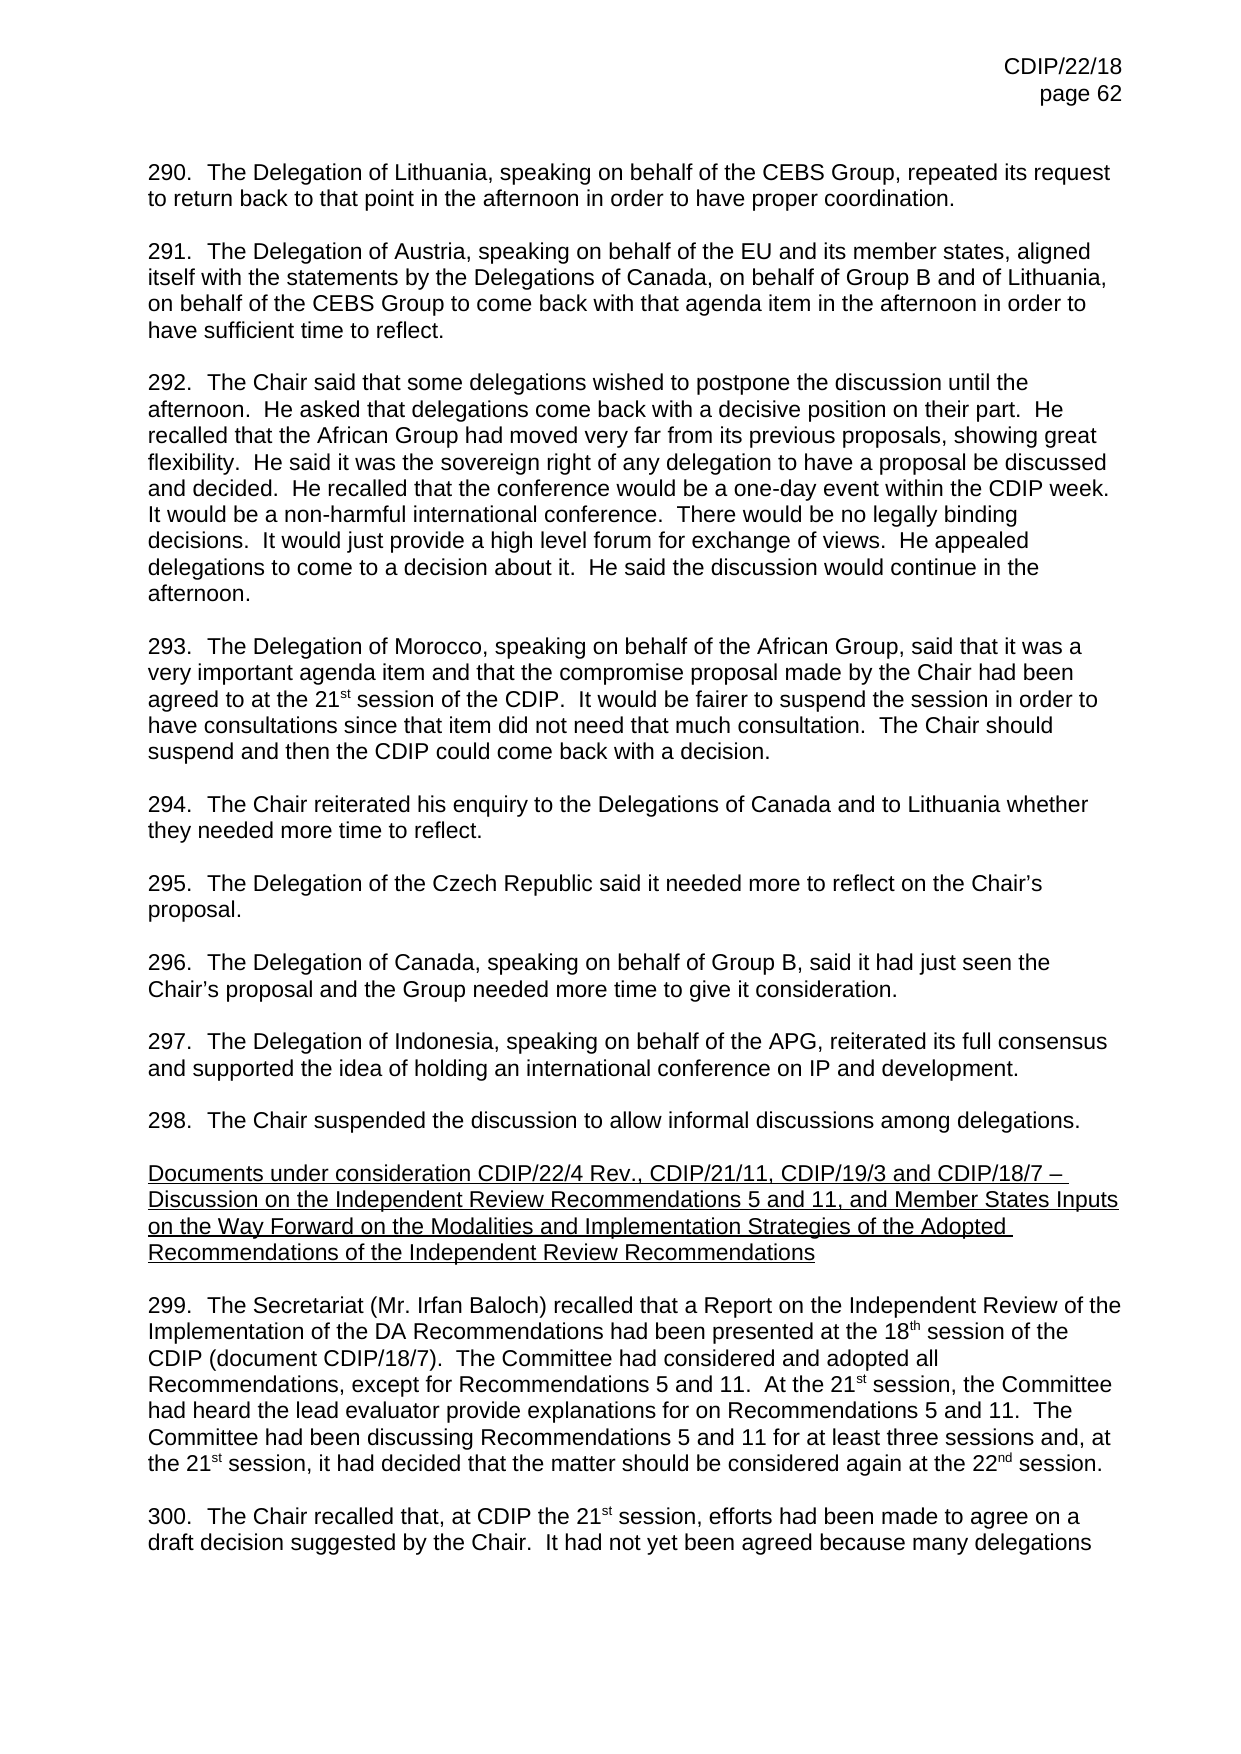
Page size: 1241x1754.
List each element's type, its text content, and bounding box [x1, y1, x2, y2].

text Documents under consideration CDIP/22/4 Rev., CDIP/21/11, CDIP/19/3 and CDIP/18/7 – Discussion on the Independent Review Recommendations 5 and 11, and Member States Inputs on the Way Forward on the Modalities and Implementation Strategies of the Adopted Recommendations of the Independent Review Recommendations [148, 1160, 1122, 1265]
list The Delegation of the Czech Republic said it needed more to reflect on the Chair’s proposal. [148, 870, 1122, 923]
list The Delegation of Lithuania, speaking on behalf of the CEBS Group, repeated its request to return back to that point in the afternoon in order to have proper coordination. [148, 158, 1122, 211]
list The Delegation of Canada, speaking on behalf of Group B, said it had just seen the Chair’s proposal and the Group needed more time to give it consideration. [148, 949, 1122, 1002]
list The Chair said that some delegations wished to postpone the discussion until the afternoon. He asked that delegations come back with a decisive position on their part. He recalled that the African Group had moved very far from its previous proposals, showing great flexibility. He said it was the sovereign right of any delegation to have a proposal be discussed and decided. He recalled that the conference would be a one-day event within the CDIP week. It would be a non-harmful international conference. There would be no legally binding decisions. It would just provide a high level forum for exchange of views. He appealed delegations to come to a decision about it. He said the discussion would continue in the afternoon. [148, 369, 1122, 607]
list The Delegation of Indonesia, speaking on behalf of the APG, reiterated its full consensus and supported the idea of holding an international conference on IP and development. [148, 1028, 1122, 1081]
list The Secretariat (Mr. Irfan Baloch) recalled that a Report on the Independent Review of the Implementation of the DA Recommendations had been presented at the 18th session of the CDIP (document CDIP/18/7). The Committee had considered and adopted all Recommendations, except for Recommendations 5 and 11. At the 21st session, the Committee had heard the lead evaluator provide explanations for on Recommendations 5 and 11. The Committee had been discussing Recommendations 5 and 11 for at least three sessions and, at the 21st session, it had decided that the matter should be considered again at the 22nd session. [148, 1292, 1122, 1476]
list The Delegation of Morocco, speaking on behalf of the African Group, said that it was a very important agenda item and that the compromise proposal made by the Chair had been agreed to at the 21st session of the CDIP. It would be fairer to suspend the session in order to have consultations since that item did not need that much consultation. The Chair should suspend and then the CDIP could come back with a decision. [148, 633, 1122, 765]
list The Chair suspended the discussion to allow informal discussions among delegations. [148, 1107, 1122, 1134]
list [148, 1503, 1122, 1555]
list The Chair reiterated his enquiry to the Delegations of Canada and to Lithuania whether they needed more time to reflect. [148, 791, 1122, 844]
list The Delegation of Austria, speaking on behalf of the EU and its member states, aligned itself with the statements by the Delegations of Canada, on behalf of Group B and of Lithuania, on behalf of the CEBS Group to come back with that agenda item in the afternoon in order to have sufficient time to reflect. [148, 238, 1122, 343]
